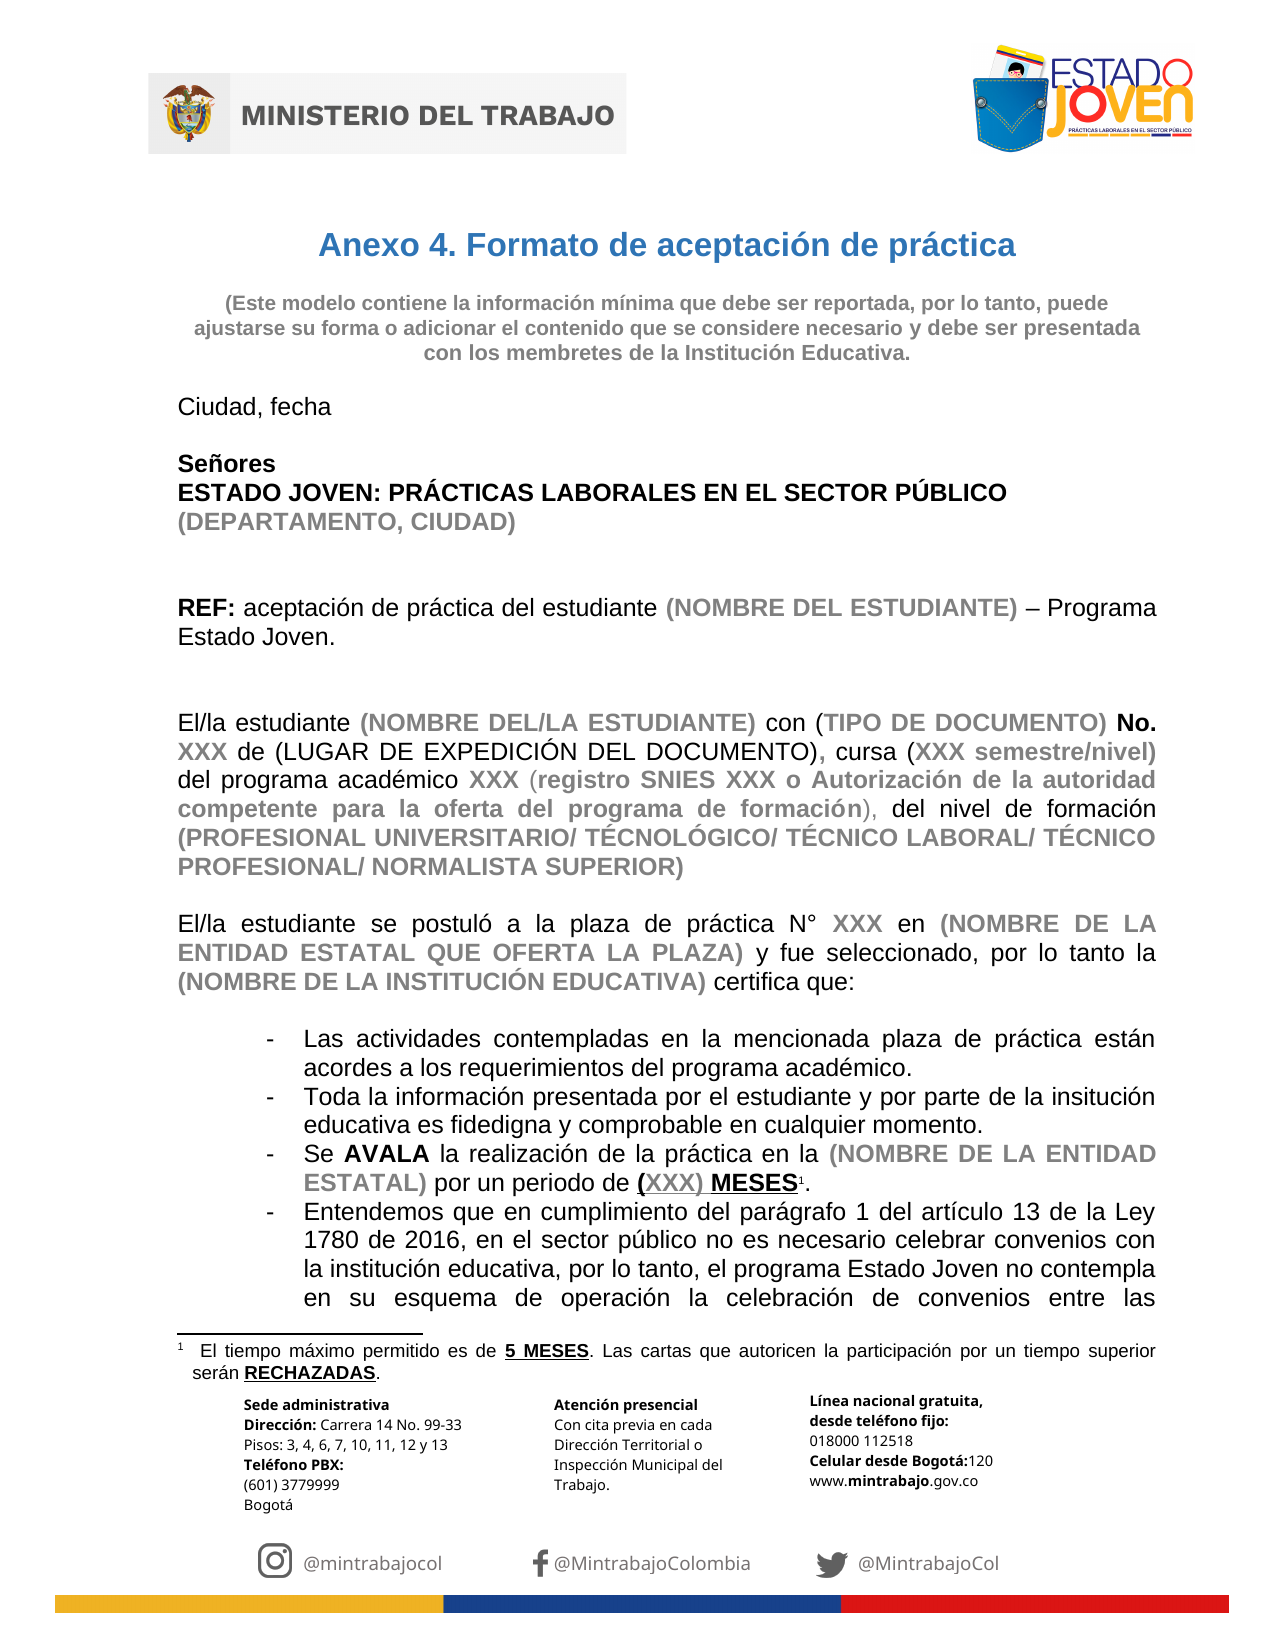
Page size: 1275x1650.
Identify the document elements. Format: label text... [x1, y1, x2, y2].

text (DEPARTAMENTO, CIUDAD) [177, 507, 1157, 536]
picture [816, 1552, 848, 1578]
text El/la estudiante se postuló a la plaza de práctica N° XXX en (NOMBRE DE LA ENTIDAD ESTATAL QUE OFERTA LA PLAZA) y fue seleccionado, por lo tanto la (NOMBRE DE LA INSTITUCIÓN EDUCATIVA) certifica que: [177, 909, 1157, 996]
list Se AVALA la realización de la práctica en la (NOMBRE DE LA ENTIDAD ESTATAL) por un periodo de (XXX) MESES. [266, 1139, 1157, 1197]
picture [55, 1595, 1229, 1613]
picture [148, 73, 627, 154]
text Ciudad, fecha [177, 392, 1157, 421]
picture [533, 1549, 548, 1577]
text ESTADO JOVEN: PRÁCTICAS LABORALES EN EL SECTOR PÚBLICO [177, 478, 1157, 507]
text Anexo 4. Formato de aceptación de práctica [177, 224, 1157, 263]
text El/la estudiante (NOMBRE DEL/LA ESTUDIANTE) con (TIPO DE DOCUMENTO) No. XXX de (LUGAR DE EXPEDICIÓN DEL DOCUMENTO), cursa (XXX semestre/nivel) del programa académico XXX (registro SNIES XXX o Autorización de la autoridad competente para la oferta del programa de formación), del nivel de formación (PROFESIONAL UNIVERSITARIO/ TÉCNOLÓGICO/ TÉCNICO LABORAL/ TÉCNICO PROFESIONAL/ NORMALISTA SUPERIOR) [177, 708, 1157, 881]
list Toda la información presentada por el estudiante y por parte de la insitución educativa es fidedigna y comprobable en cualquier momento. [266, 1082, 1157, 1139]
picture [258, 1543, 292, 1578]
text Señores [177, 449, 1157, 478]
list Las actividades contempladas en la mencionada plaza de práctica están acordes a los requerimientos del programa académico. [266, 1024, 1157, 1082]
picture [971, 43, 1196, 154]
text REF: aceptación de práctica del estudiante (NOMBRE DEL ESTUDIANTE) – Programa Estado Joven. [177, 593, 1157, 651]
text (Este modelo contiene la información mínima que debe ser reportada, por lo tanto, puede ajustarse su forma o adicionar el contenido que se considere necesario y debe ser presentada con los membretes de la Institución Educativa. [177, 291, 1157, 365]
